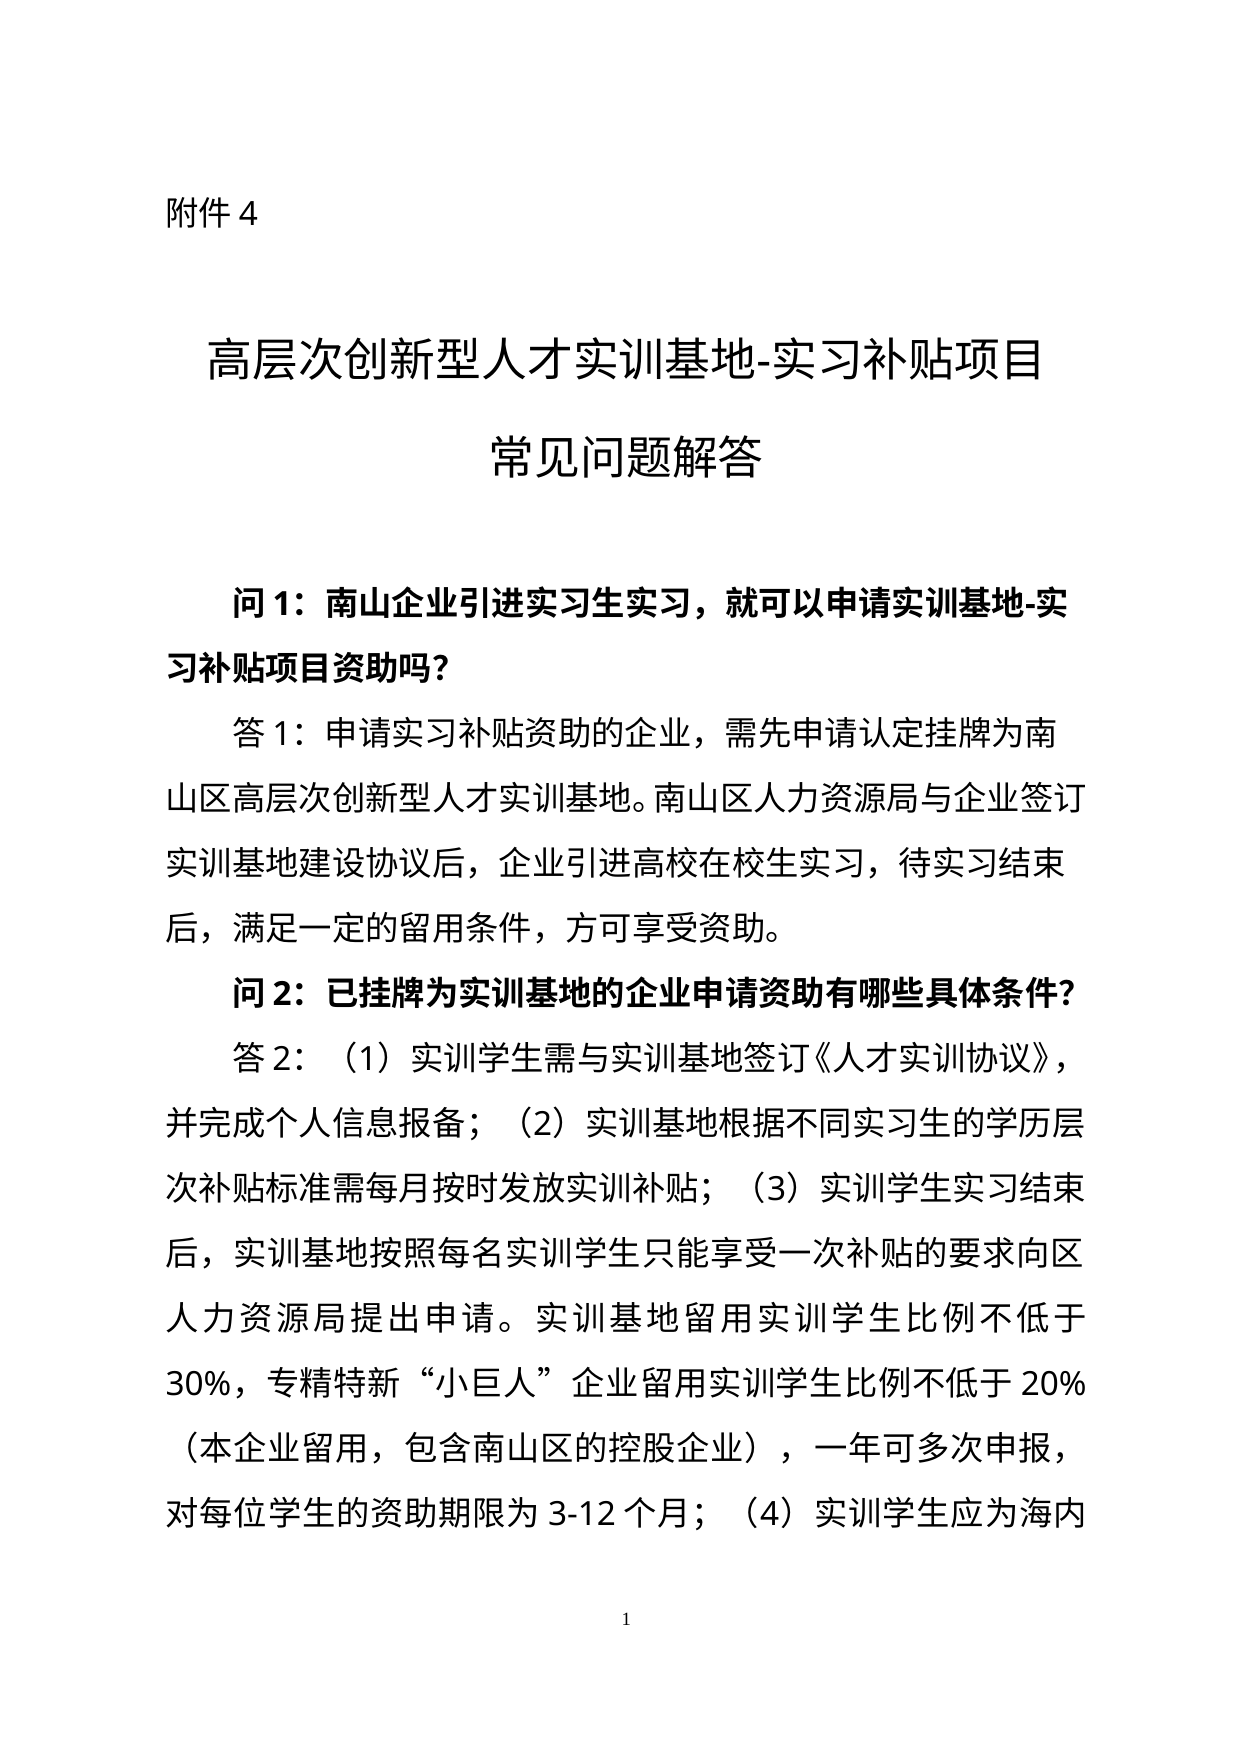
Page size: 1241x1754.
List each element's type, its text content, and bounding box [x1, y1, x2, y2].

text 问1：南山企业引进实习生实习，就可以申请实训基地-实习补贴项目资助吗？ [165, 568, 1087, 698]
text 高层次创新型人才实训基地-实习补贴项目 [165, 308, 1087, 406]
text 问2：已挂牌为实训基地的企业申请资助有哪些具体条件？ [165, 958, 1087, 1023]
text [165, 1023, 1087, 1543]
text 常见问题解答 [165, 406, 1087, 503]
text 附件4 [165, 178, 1087, 243]
text 答1：申请实习补贴资助的企业，需先申请认定挂牌为南山区高层次创新型人才实训基地。南山区人力资源局与企业签订实训基地建设协议后，企业引进高校在校生实习，待实习结束后，满足一定的留用条件，方可享受资助。 [165, 698, 1087, 958]
